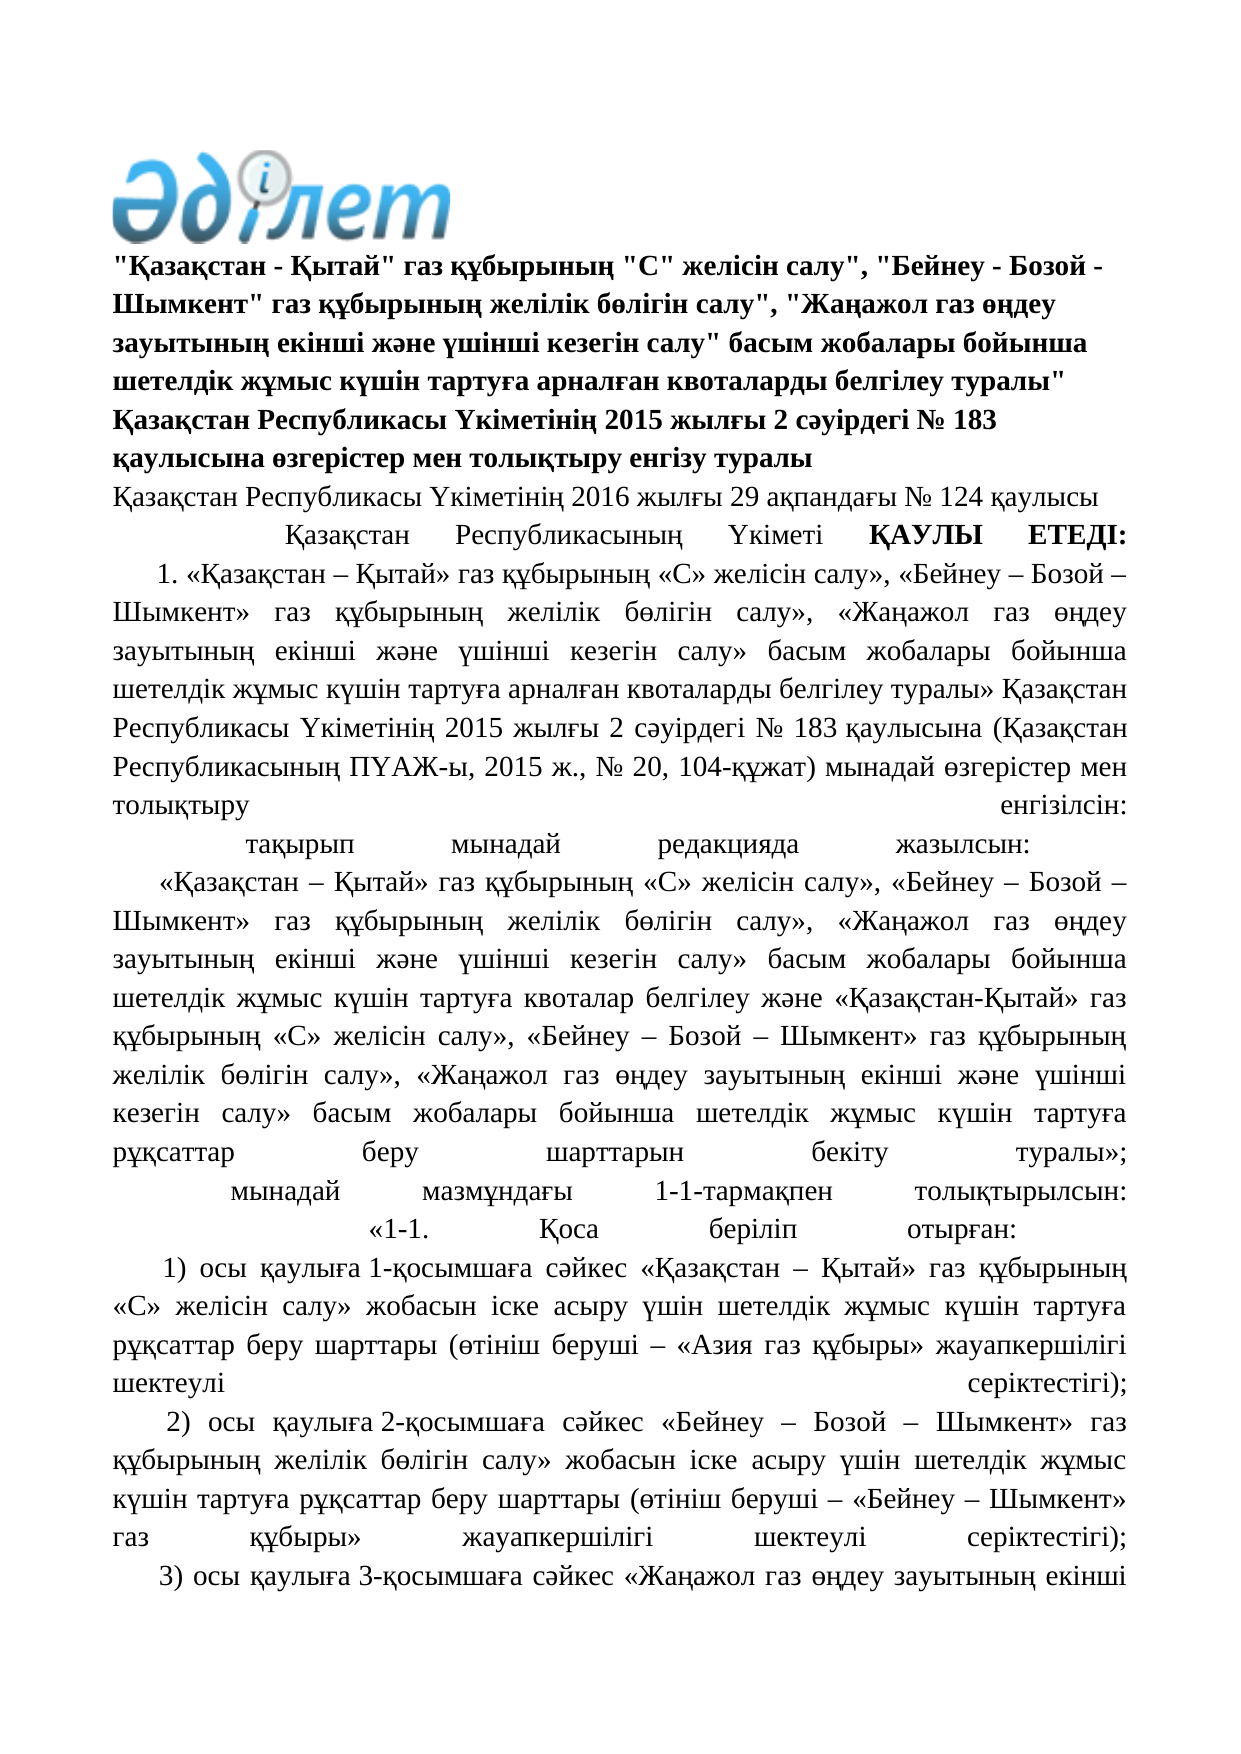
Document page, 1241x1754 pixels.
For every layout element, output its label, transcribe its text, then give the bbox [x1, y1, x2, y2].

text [112, 517, 1128, 1592]
picture [112, 150, 451, 244]
text "Қазақстан - Қытай" газ құбырының "С" желісін салу", "Бейнеу - Бозой - Шымкент" газ құбырының желілік бөлігін салу", "Жаңажол газ өңдеу зауытының екінші және үшінші кезегін салу" басым жобалары бойынша шетелдік жұмыс күшін тартуға арналған квоталарды белгілеу туралы" Қазақстан Республикасы Үкіметінің 2015 жылғы 2 сәуірдегі № 183 қаулысына өзгерістер мен толықтыру енгізу туралы [112, 248, 1128, 474]
text Қазақстан Республикасы Үкіметінің 2016 жылғы 29 ақпандағы № 124 қаулысы [112, 479, 1128, 512]
